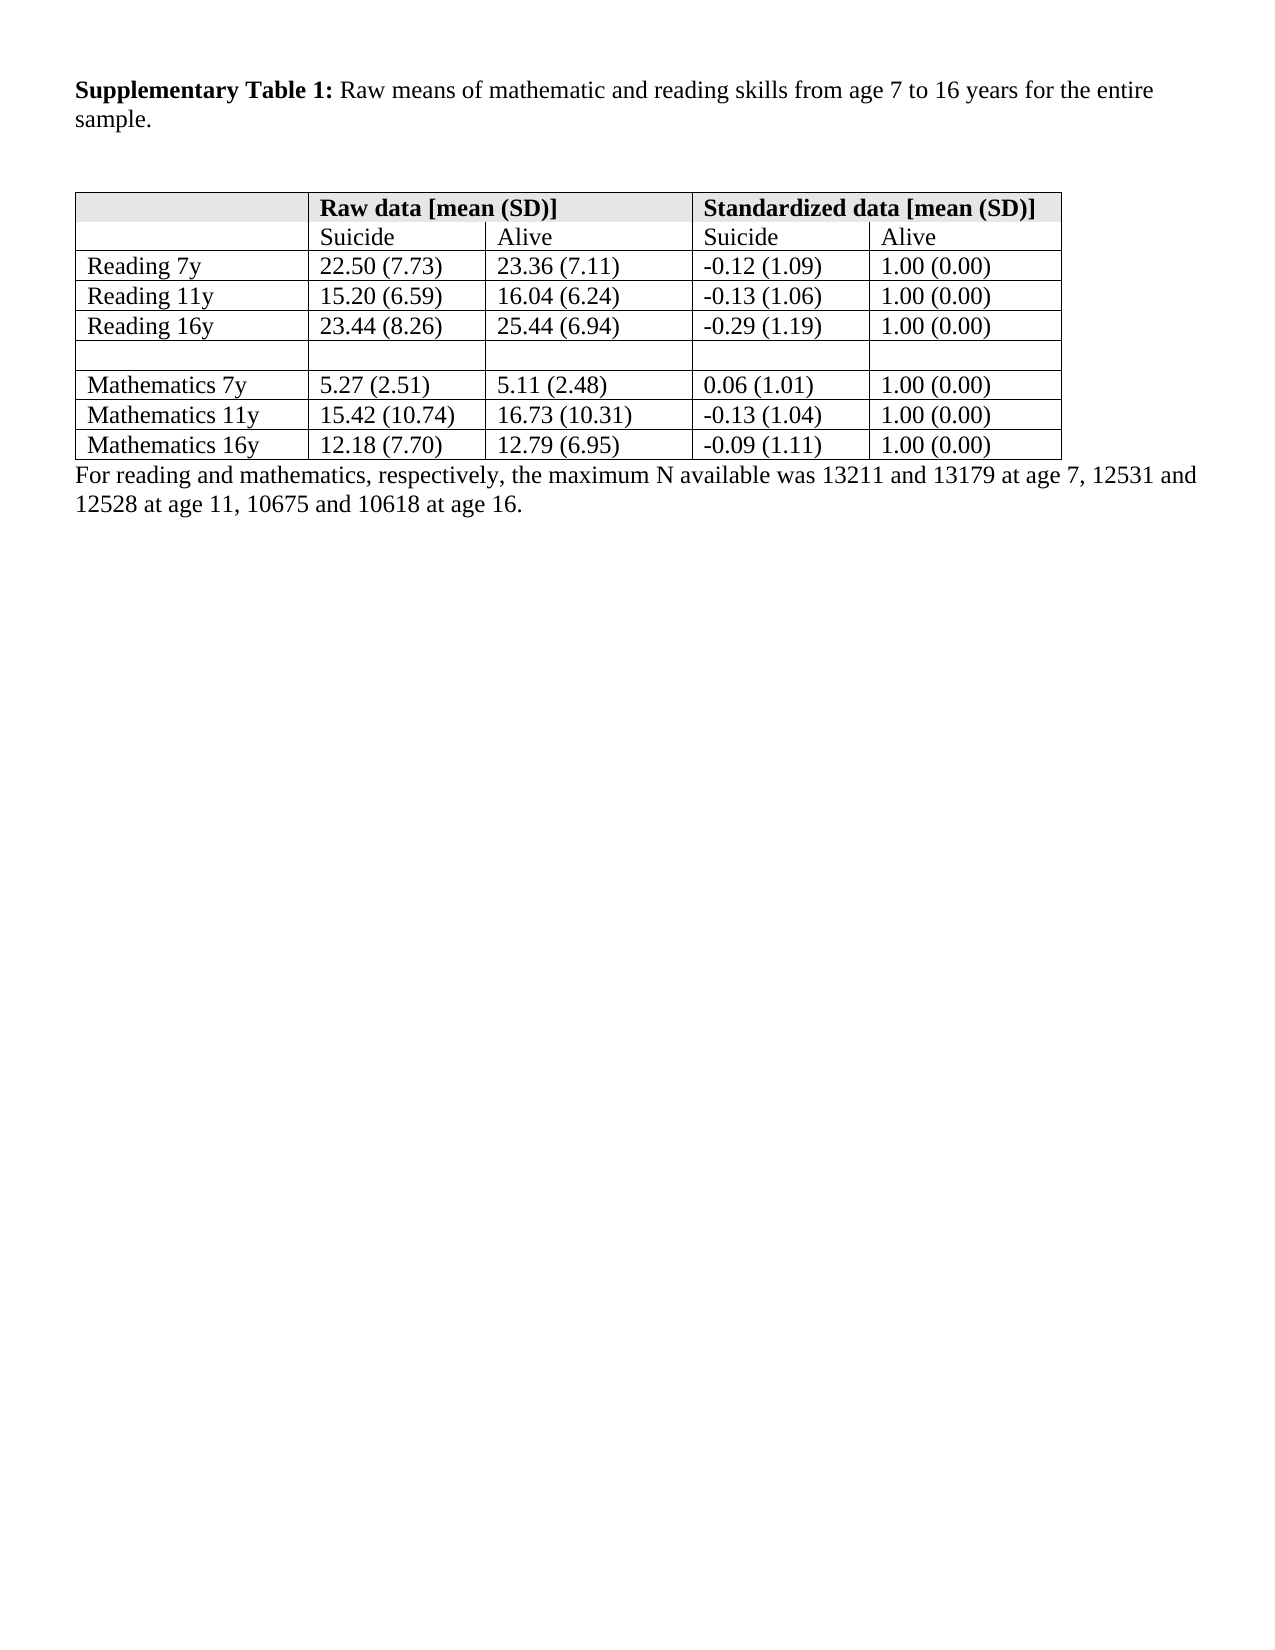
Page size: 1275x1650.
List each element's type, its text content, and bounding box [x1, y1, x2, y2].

table_cell 23.44 (8.26) [309, 311, 485, 340]
table_cell [693, 341, 869, 369]
table_cell [76, 341, 308, 369]
table_cell -0.09 (1.11) [693, 430, 869, 459]
table_cell -0.13 (1.06) [693, 281, 869, 310]
table_cell [870, 341, 1061, 369]
table_cell Mathematics 7y [76, 371, 308, 399]
table_cell [486, 341, 692, 369]
table_header Raw data [mean (SD)] [309, 193, 692, 222]
table_cell 12.18 (7.70) [309, 430, 485, 459]
table_cell 5.11 (2.48) [486, 371, 692, 399]
table_cell 22.50 (7.73) [309, 251, 485, 280]
table_cell Mathematics 11y [76, 400, 308, 429]
table_cell 1.00 (0.00) [870, 311, 1061, 340]
table_cell [76, 222, 308, 250]
table_cell 25.44 (6.94) [486, 311, 692, 340]
table_cell Alive [870, 222, 1061, 250]
table_header Standardized data [mean (SD)] [693, 193, 1061, 222]
text Supplementary Table 1: Raw means of mathematic and reading skills from age 7 to 16 years for the entire sample. [75, 75, 1200, 132]
table_cell 15.20 (6.59) [309, 281, 485, 310]
table_cell 16.73 (10.31) [486, 400, 692, 429]
table_cell 15.42 (10.74) [309, 400, 485, 429]
table_cell 1.00 (0.00) [870, 371, 1061, 399]
table_cell 1.00 (0.00) [870, 281, 1061, 310]
table_cell 12.79 (6.95) [486, 430, 692, 459]
table_cell 23.36 (7.11) [486, 251, 692, 280]
table_cell Reading 7y [76, 251, 308, 280]
table_header [76, 193, 308, 222]
table_cell -0.29 (1.19) [693, 311, 869, 340]
table_cell 1.00 (0.00) [870, 430, 1061, 459]
table_cell -0.13 (1.04) [693, 400, 869, 429]
table_cell 5.27 (2.51) [309, 371, 485, 399]
table_cell Suicide [309, 222, 485, 250]
table_cell 1.00 (0.00) [870, 400, 1061, 429]
table_cell Mathematics 16y [76, 430, 308, 459]
table_cell -0.12 (1.09) [693, 251, 869, 280]
table_cell 0.06 (1.01) [693, 371, 869, 399]
table_cell Reading 11y [76, 281, 308, 310]
table_cell 1.00 (0.00) [870, 251, 1061, 280]
table_cell [309, 341, 485, 369]
table_cell Suicide [693, 222, 869, 250]
text For reading and mathematics, respectively, the maximum N available was 13211 and 13179 at age 7, 12531 and 12528 at age 11, 10675 and 10618 at age 16. [75, 460, 1200, 517]
table_cell Alive [486, 222, 692, 250]
table_cell Reading 16y [76, 311, 308, 340]
table_cell 16.04 (6.24) [486, 281, 692, 310]
